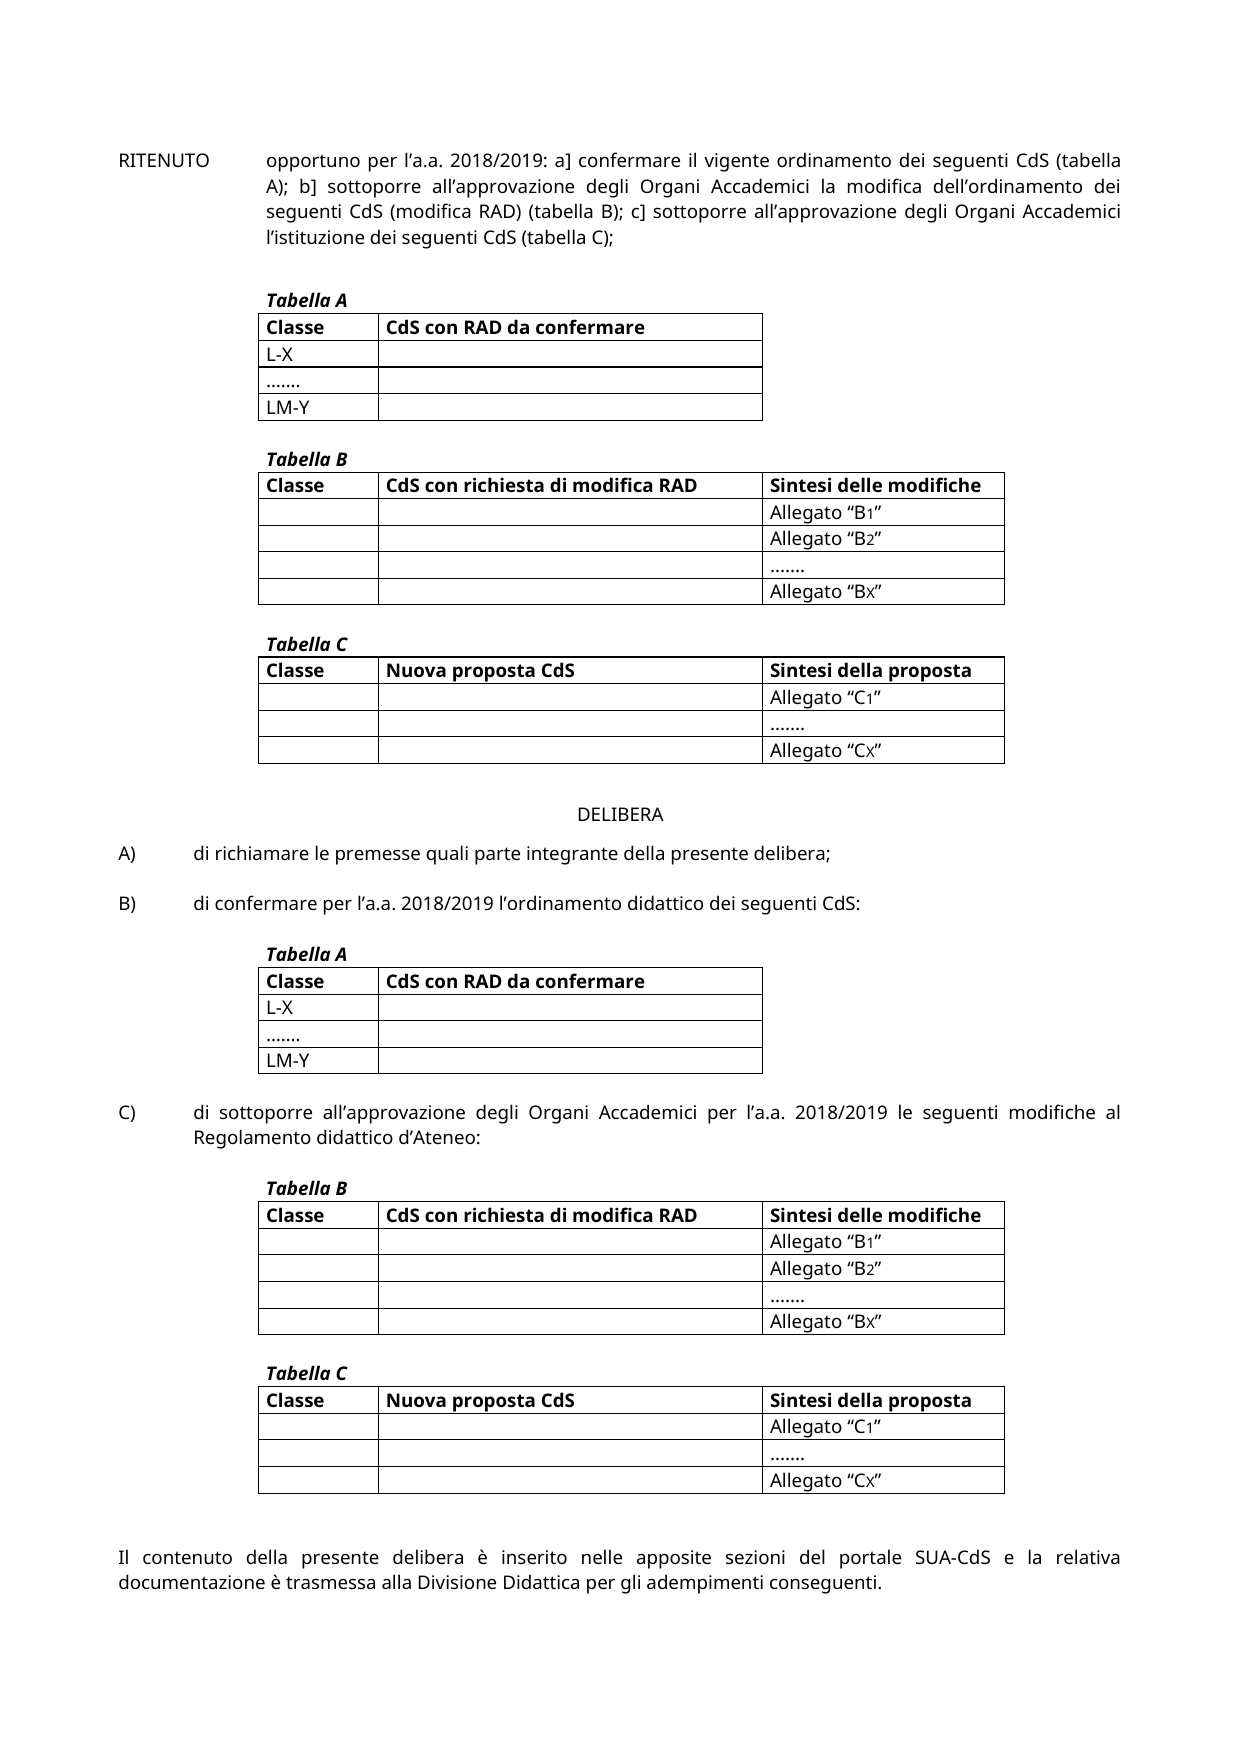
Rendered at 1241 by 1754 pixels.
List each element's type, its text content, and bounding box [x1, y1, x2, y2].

table_cell [379, 526, 762, 551]
table_cell [259, 1440, 378, 1466]
table_cell [379, 995, 762, 1020]
table_cell L-X [259, 341, 378, 366]
table_cell [379, 711, 762, 736]
table_cell Allegato “CX” [763, 737, 1004, 763]
table_cell Allegato “B1” [763, 499, 1004, 525]
table_header Classe [259, 1202, 378, 1228]
table_cell [259, 526, 378, 551]
table_cell LM-Y [259, 394, 378, 419]
text Tabella A [193, 941, 1122, 967]
table_cell [379, 684, 762, 709]
table_cell [379, 1309, 762, 1334]
table_cell [379, 1282, 762, 1307]
table_header Classe [259, 658, 378, 683]
text Tabella B [207, 446, 1122, 472]
table_cell LM-Y [259, 1048, 378, 1073]
table_header Classe [259, 968, 378, 993]
text Tabella B [193, 1176, 1122, 1201]
table_cell [259, 579, 378, 604]
table_cell [379, 552, 762, 578]
table_cell [379, 737, 762, 763]
table_cell [379, 1440, 762, 1466]
table_cell [259, 684, 378, 709]
table_cell [379, 1467, 762, 1492]
text Tabella C [193, 1361, 1122, 1386]
table_cell ……. [259, 368, 378, 393]
table_cell [259, 711, 378, 736]
table_header Classe [259, 314, 378, 340]
table_cell [259, 1229, 378, 1254]
table_cell [379, 1414, 762, 1439]
table_header Sintesi della proposta [763, 658, 1004, 683]
table_header Nuova proposta CdS [379, 658, 762, 683]
table_cell Allegato “B2” [763, 526, 1004, 551]
table_cell [379, 1021, 762, 1047]
table_header Sintesi della proposta [763, 1387, 1004, 1413]
table_cell [259, 499, 378, 525]
text Tabella C [207, 631, 1122, 656]
table_header Sintesi delle modifiche [763, 473, 1004, 498]
table_header Sintesi delle modifiche [763, 1202, 1004, 1228]
table_cell [379, 341, 762, 366]
table_cell [259, 737, 378, 763]
table_cell ……. [259, 1021, 378, 1047]
table_cell [379, 1255, 762, 1281]
table_cell Allegato “B2” [763, 1255, 1004, 1281]
table_cell [379, 499, 762, 525]
table_cell Allegato “BX” [763, 1309, 1004, 1334]
table_cell [259, 1255, 378, 1281]
table_cell [379, 1229, 762, 1254]
table_cell Allegato “CX” [763, 1467, 1004, 1492]
table_cell [259, 1414, 378, 1439]
table_cell [379, 1048, 762, 1073]
table_header Nuova proposta CdS [379, 1387, 762, 1413]
table_cell [379, 394, 762, 419]
table_cell ....... [763, 711, 1004, 736]
text DELIBERA [118, 802, 1122, 827]
table_cell ....... [763, 1282, 1004, 1307]
table_cell [259, 1309, 378, 1334]
list di sottoporre all’approvazione degli Organi Accademici per l’a.a. 2018/2019 le seguenti modifiche al Regolamento didattico d’Ateneo: [118, 1099, 1122, 1150]
table_cell Allegato “C1” [763, 1414, 1004, 1439]
table_header CdS con richiesta di modifica RAD [379, 1202, 762, 1228]
table_cell Allegato “B1” [763, 1229, 1004, 1254]
table_cell [259, 552, 378, 578]
table_cell [379, 368, 762, 393]
table_cell ....... [763, 552, 1004, 578]
text Il contenuto della presente delibera è inserito nelle apposite sezioni del portale SUA-CdS e la relativa documentazione è trasmessa alla Divisione Didattica per gli adempimenti conseguenti. [118, 1544, 1122, 1595]
table_cell [379, 579, 762, 604]
table_header CdS con RAD da confermare [379, 968, 762, 993]
table_cell ....... [763, 1440, 1004, 1466]
table_cell Allegato “BX” [763, 579, 1004, 604]
table_header Classe [259, 1387, 378, 1413]
table_cell [259, 1467, 378, 1492]
text RITENUTO opportuno per l’a.a. 2018/2019: a] confermare il vigente ordinamento dei seguenti CdS (tabella A); b] sottoporre all’approvazione degli Organi Accademici la modifica dell’ordinamento dei seguenti CdS (modifica RAD) (tabella B); c] sottoporre all’approvazione degli Organi Accademici l’istituzione dei seguenti CdS (tabella C); [118, 148, 1122, 250]
table_cell [259, 1282, 378, 1307]
list di richiamare le premesse quali parte integrante della presente delibera; [118, 840, 1122, 865]
text Tabella A [266, 288, 1122, 313]
table_cell Allegato “C1” [763, 684, 1004, 709]
table_header Classe [259, 473, 378, 498]
table_header CdS con RAD da confermare [379, 314, 762, 340]
table_cell L-X [259, 995, 378, 1020]
list di confermare per l’a.a. 2018/2019 l’ordinamento didattico dei seguenti CdS: [118, 890, 1122, 916]
table_header CdS con richiesta di modifica RAD [379, 473, 762, 498]
